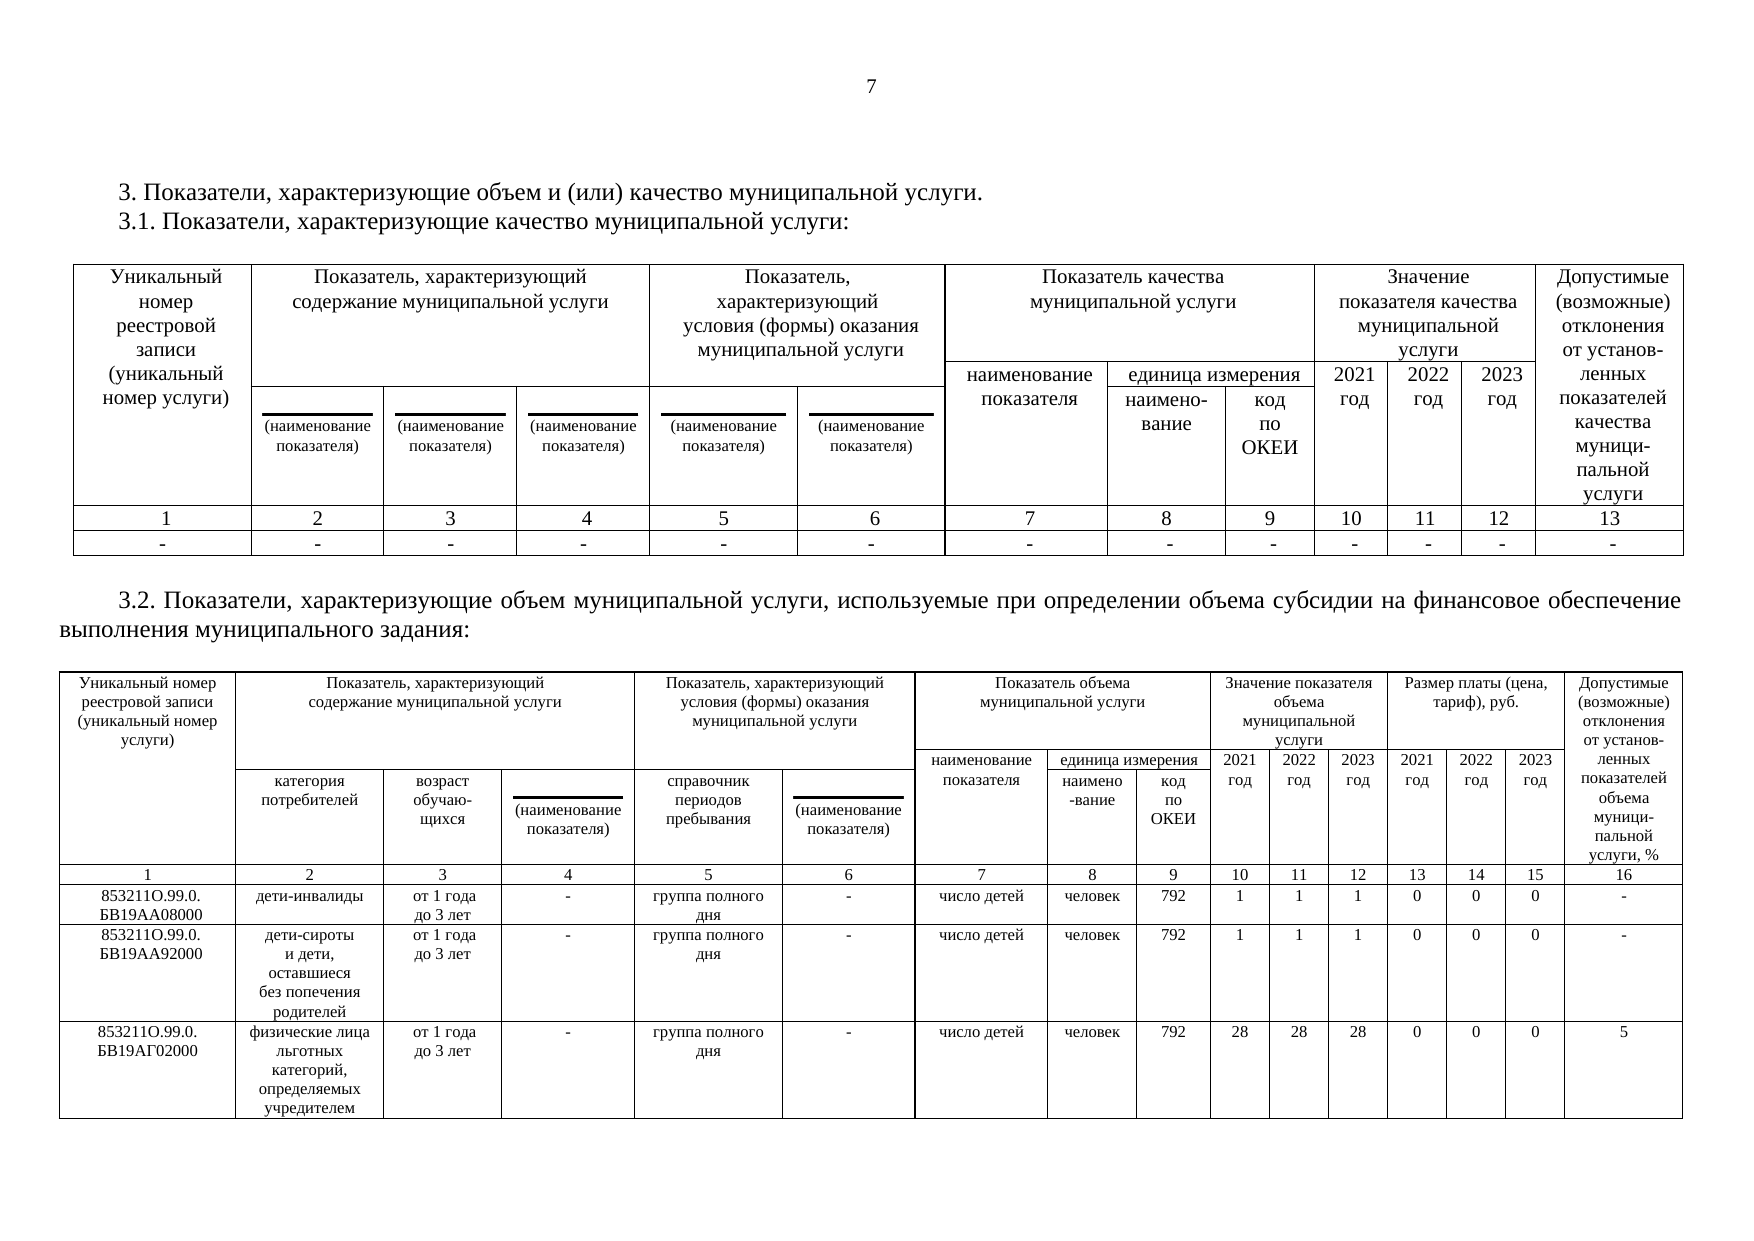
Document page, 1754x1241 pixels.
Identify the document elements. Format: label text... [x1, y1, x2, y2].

table_cell (наименование показателя) [502, 770, 634, 864]
table_cell - [783, 925, 914, 1021]
table_cell число детей [916, 925, 1047, 1021]
table_cell от 1 года до 3 лет [384, 1022, 501, 1117]
table_cell человек [1048, 885, 1136, 924]
table_cell 2021 год [1211, 750, 1269, 864]
table_header Значение показателя объема муниципальной услуги [1211, 673, 1387, 749]
table_cell от 1 года до 3 лет [384, 925, 501, 1021]
table_header Размер платы (цена, тариф), руб. [1388, 673, 1564, 749]
table_cell 2022 год [1270, 750, 1328, 864]
table_cell 7 [946, 506, 1107, 530]
table_cell - [1462, 531, 1535, 555]
table_cell справочник периодов пребывания [635, 770, 782, 864]
table_cell 1 [1270, 925, 1328, 1021]
table_cell 8 [1048, 865, 1136, 884]
table_cell 7 [916, 865, 1047, 884]
table_cell 0 [1506, 1022, 1564, 1117]
table_cell 3 [384, 506, 516, 530]
table_cell 2 [252, 506, 383, 530]
table_cell 1 [1329, 885, 1387, 924]
table_cell 4 [502, 865, 634, 884]
table_cell 792 [1137, 925, 1210, 1021]
table_cell - [946, 531, 1107, 555]
table_cell от 1 года до 3 лет [384, 885, 501, 924]
table_cell 3 [384, 865, 501, 884]
table_cell человек [1048, 925, 1136, 1021]
table_cell число детей [916, 1022, 1047, 1117]
table_cell - [502, 1022, 634, 1117]
table_cell - [1315, 531, 1387, 555]
table_cell 792 [1137, 1022, 1210, 1117]
table_cell 14 [1447, 865, 1505, 884]
table_cell группа полного дня [635, 1022, 782, 1117]
table_cell 5 [635, 865, 782, 884]
table_cell - [1565, 885, 1682, 924]
table_cell физические лица льготных категорий, определяемых учредителем [236, 1022, 383, 1117]
table_cell дети-сироты и дети, оставшиеся без попечения родителей [236, 925, 383, 1021]
table_cell человек [1048, 1022, 1136, 1117]
table_cell 2022 год [1447, 750, 1505, 864]
table_header Показатель, характеризующий условия (формы) оказания муниципальной услуги [635, 673, 914, 769]
table_cell наименование показателя [946, 362, 1107, 505]
table_cell 15 [1506, 865, 1564, 884]
table_header Значение показателя качества муниципальной услуги [1315, 265, 1535, 361]
table_cell 2 [236, 865, 383, 884]
table_cell - [502, 925, 634, 1021]
table_cell возраст обучаю-щихся [384, 770, 501, 864]
table_cell (наименование показателя) [517, 387, 649, 505]
table_cell 2023 год [1462, 362, 1535, 505]
table_cell 853211О.99.0. БВ19АА08000 [60, 885, 235, 924]
table_cell 28 [1329, 1022, 1387, 1117]
table_cell 0 [1388, 885, 1446, 924]
table_cell - [783, 1022, 914, 1117]
table_cell группа полного дня [635, 885, 782, 924]
table_cell 1 [74, 506, 251, 530]
table_header Показатель объема муниципальной услуги [916, 673, 1210, 749]
table_cell - [517, 531, 649, 555]
table_cell - [1388, 531, 1461, 555]
table_cell наимено-вание [1048, 770, 1136, 864]
table_cell - [1536, 531, 1683, 555]
table_cell 28 [1211, 1022, 1269, 1117]
table_cell (наименование показателя) [252, 387, 383, 505]
table_cell 1 [60, 865, 235, 884]
table_cell 12 [1462, 506, 1535, 530]
table_header Допустимые (возможные) отклонения от установ-ленных показателей качества муници-пальной услуги [1536, 265, 1683, 505]
table_cell - [1565, 925, 1682, 1021]
text 3.2. Показатели, характеризующие объем муниципальной услуги, используемые при определении объема субсидии на финансовое обеспечение выполнения муниципального задания: [59, 585, 1683, 643]
table_header Допустимые (возможные) отклонения от установ-ленных показателей объема муници-пальной услуги, % [1565, 673, 1682, 864]
table_cell 4 [517, 506, 649, 530]
table_cell 13 [1536, 506, 1683, 530]
table_cell код по ОКЕИ [1137, 770, 1210, 864]
table_cell 2022 год [1388, 362, 1461, 505]
table_cell 0 [1506, 885, 1564, 924]
table_cell - [74, 531, 251, 555]
table_cell 0 [1388, 925, 1446, 1021]
table_cell число детей [916, 885, 1047, 924]
table_cell 2023 год [1506, 750, 1564, 864]
table_cell единица измерения [1048, 750, 1210, 769]
table_cell единица измерения [1108, 362, 1314, 386]
table_cell 792 [1137, 885, 1210, 924]
table_header Показатель качества муниципальной услуги [946, 265, 1314, 361]
table_cell - [1108, 531, 1225, 555]
table_cell группа полного дня [635, 925, 782, 1021]
table_cell 10 [1315, 506, 1387, 530]
table_cell 853211О.99.0. БВ19АА92000 [60, 925, 235, 1021]
table_cell 1 [1211, 885, 1269, 924]
table_cell 0 [1388, 1022, 1446, 1117]
table_cell категория потребителей [236, 770, 383, 864]
table_cell 11 [1270, 865, 1328, 884]
table_cell 1 [1329, 925, 1387, 1021]
table_cell 9 [1226, 506, 1314, 530]
table_cell 16 [1565, 865, 1682, 884]
table_header Показатель, характеризующий содержание муниципальной услуги [236, 673, 634, 769]
table_cell 9 [1137, 865, 1210, 884]
table_cell 12 [1329, 865, 1387, 884]
table_cell (наименование показателя) [798, 387, 944, 505]
table_cell - [252, 531, 383, 555]
table_cell 10 [1211, 865, 1269, 884]
table_cell - [384, 531, 516, 555]
table_cell (наименование показателя) [783, 770, 914, 864]
table_cell 6 [798, 506, 944, 530]
table_cell 0 [1447, 925, 1505, 1021]
table_cell - [783, 885, 914, 924]
table_header Уникальный номер реестровой записи (уникальный номер услуги) [60, 673, 235, 864]
table_cell 0 [1447, 885, 1505, 924]
table_cell 1 [1211, 925, 1269, 1021]
table_cell - [650, 531, 797, 555]
table_cell 2023 год [1329, 750, 1387, 864]
table_header Показатель, характеризующий условия (формы) оказания муниципальной услуги [650, 265, 944, 386]
table_cell наимено-вание [1108, 387, 1225, 505]
table_cell 5 [1565, 1022, 1682, 1117]
table_cell - [1226, 531, 1314, 555]
table_cell (наименование показателя) [384, 387, 516, 505]
text 3. Показатели, характеризующие объем и (или) качество муниципальной услуги. [59, 177, 1683, 206]
table_cell - [798, 531, 944, 555]
table_cell (наименование показателя) [650, 387, 797, 505]
table_cell 2021 год [1315, 362, 1387, 505]
table_cell 6 [783, 865, 914, 884]
table_cell 8 [1108, 506, 1225, 530]
table_cell наименование показателя [916, 750, 1047, 864]
table_cell 0 [1506, 925, 1564, 1021]
table_cell 11 [1388, 506, 1461, 530]
table_cell код по ОКЕИ [1226, 387, 1314, 505]
table_cell 2021 год [1388, 750, 1446, 864]
table_cell - [502, 885, 634, 924]
table_cell 853211О.99.0. БВ19АГ02000 [60, 1022, 235, 1117]
text 3.1. Показатели, характеризующие качество муниципальной услуги: [59, 206, 1683, 235]
table_cell 28 [1270, 1022, 1328, 1117]
table_header Уникальный номер реестровой записи (уникальный номер услуги) [74, 265, 251, 505]
table_cell 13 [1388, 865, 1446, 884]
table_cell дети-инвалиды [236, 885, 383, 924]
table_cell 5 [650, 506, 797, 530]
table_cell 0 [1447, 1022, 1505, 1117]
table_cell 1 [1270, 885, 1328, 924]
table_header Показатель, характеризующий содержание муниципальной услуги [252, 265, 649, 386]
